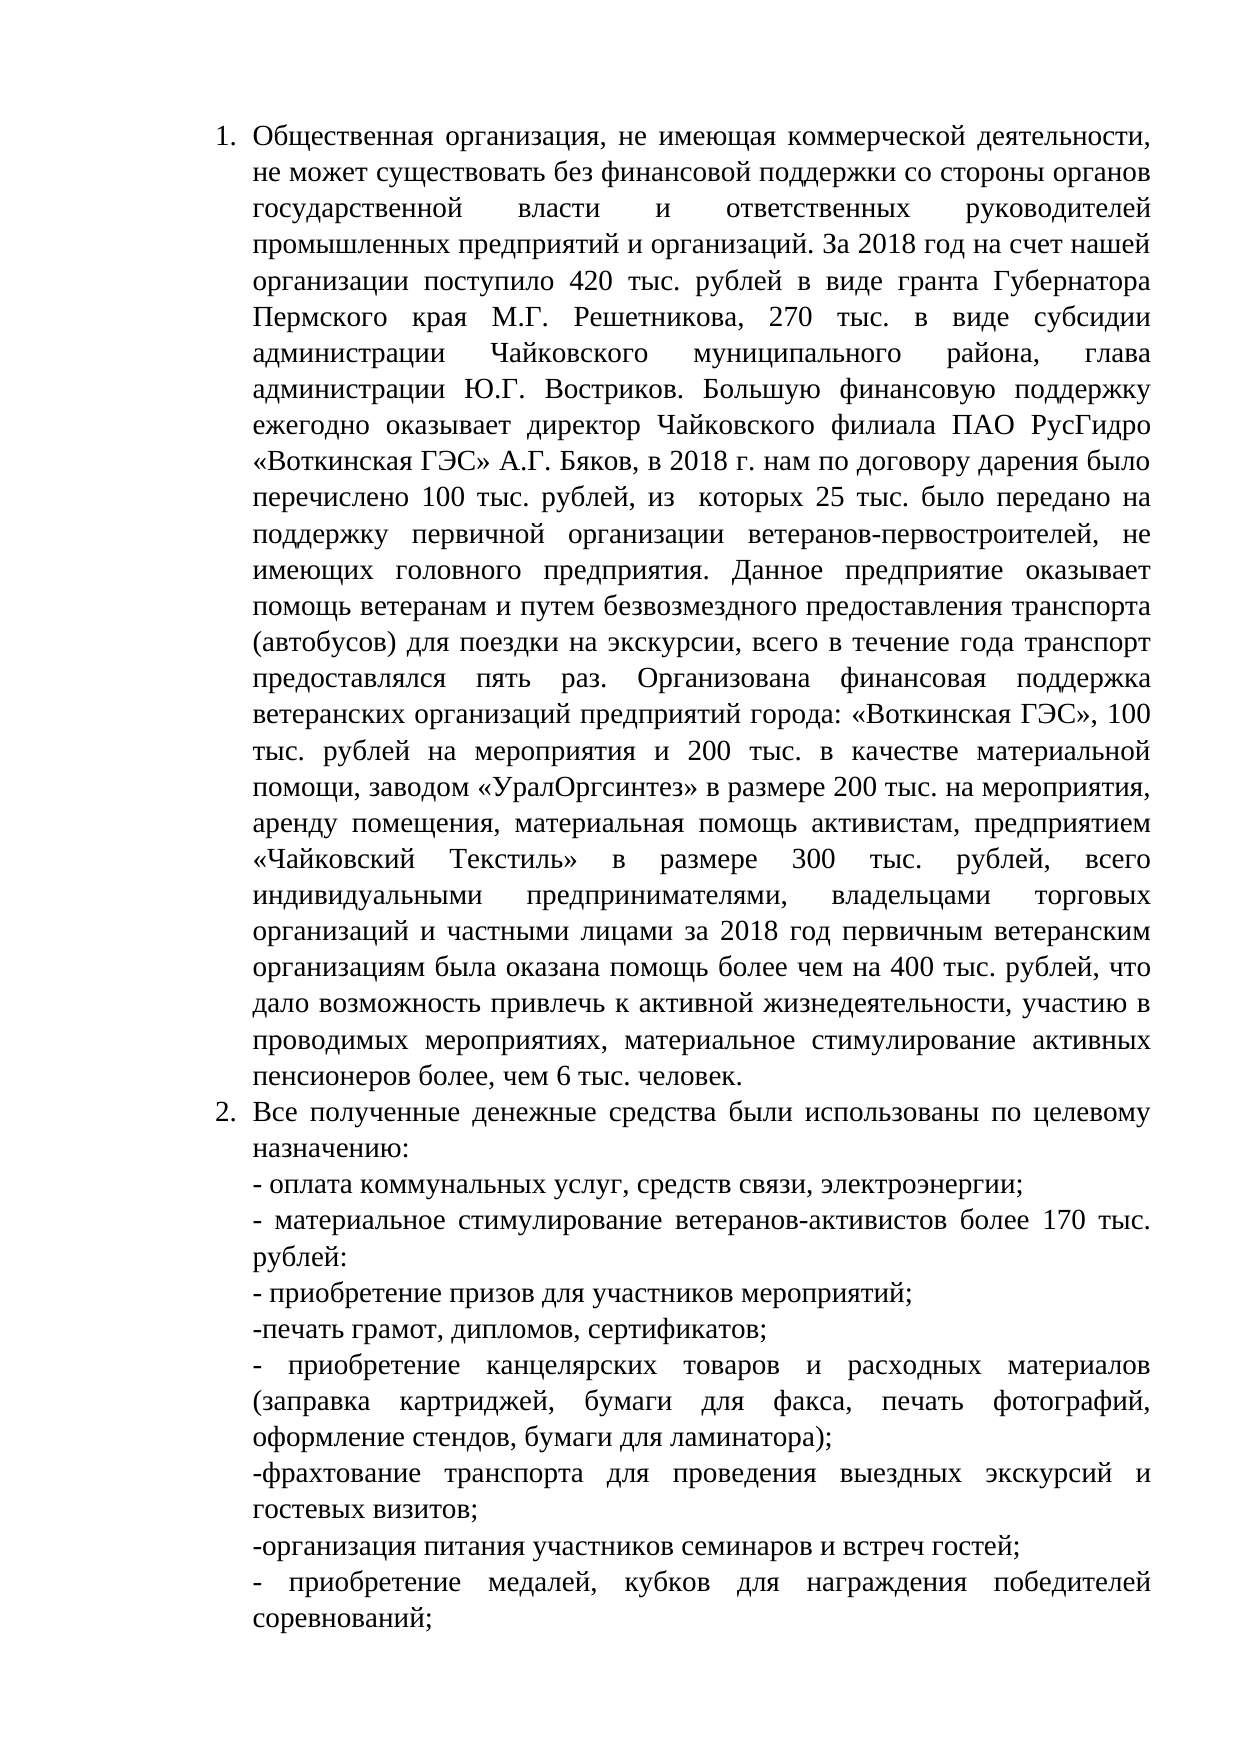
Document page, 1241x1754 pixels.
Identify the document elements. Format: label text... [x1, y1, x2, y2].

list - приобретение медалей, кубков для награждения победителей соревнований; [252, 1564, 1152, 1634]
list - приобретение канцелярских товаров и расходных материалов (заправка картриджей, бумаги для факса, печать фотографий, оформление стендов, бумаги для ламинатора); [252, 1347, 1152, 1453]
list - приобретение призов для участников мероприятий; [252, 1275, 1152, 1308]
list Общественная организация, не имеющая коммерческой деятельности, не может существовать без финансовой поддержки со стороны органов государственной власти и ответственных руководителей промышленных предприятий и организаций. За 2018 год на счет нашей организации поступило 420 тыс. рублей в виде гранта Губернатора Пермского края М.Г. Решетникова, 270 тыс. в виде субсидии администрации Чайковского муниципального района, глава администрации Ю.Г. Востриков. Большую финансовую поддержку ежегодно оказывает директор Чайковского филиала ПАО РусГидро «Воткинская ГЭС» А.Г. Бяков, в 2018 г. нам по договору дарения было перечислено 100 тыс. рублей, из которых 25 тыс. было передано на поддержку первичной организации ветеранов-первостроителей, не имеющих головного предприятия. Данное предприятие оказывает помощь ветеранам и путем безвозмездного предоставления транспорта (автобусов) для поездки на экскурсии, всего в течение года транспорт предоставлялся пять раз. Организована финансовая поддержка ветеранских организаций предприятий города: «Воткинская ГЭС», 100 тыс. рублей на мероприятия и 200 тыс. в качестве материальной помощи, заводом «УралОргсинтез» в размере 200 тыс. на мероприятия, аренду помещения, материальная помощь активистам, предприятием «Чайковский Текстиль» в размере 300 тыс. рублей, всего индивидуальными предпринимателями, владельцами торговых организаций и частными лицами за 2018 год первичным ветеранским организациям была оказана помощь более чем на 400 тыс. рублей, что дало возможность привлечь к активной жизнедеятельности, участию в проводимых мероприятиях, материальное стимулирование активных пенсионеров более, чем 6 тыс. человек. [215, 118, 1152, 1091]
list - материальное стимулирование ветеранов-активистов более 170 тыс. рублей: [252, 1202, 1152, 1272]
list -фрахтование транспорта для проведения выездных экскурсий и гостевых визитов; [252, 1456, 1152, 1525]
list -организация питания участников семинаров и встреч гостей; [252, 1528, 1152, 1561]
list - оплата коммунальных услуг, средств связи, электроэнергии; [252, 1166, 1152, 1200]
list -печать грамот, дипломов, сертификатов; [252, 1311, 1152, 1344]
list Все полученные денежные средства были использованы по целевому назначению: [215, 1094, 1152, 1164]
